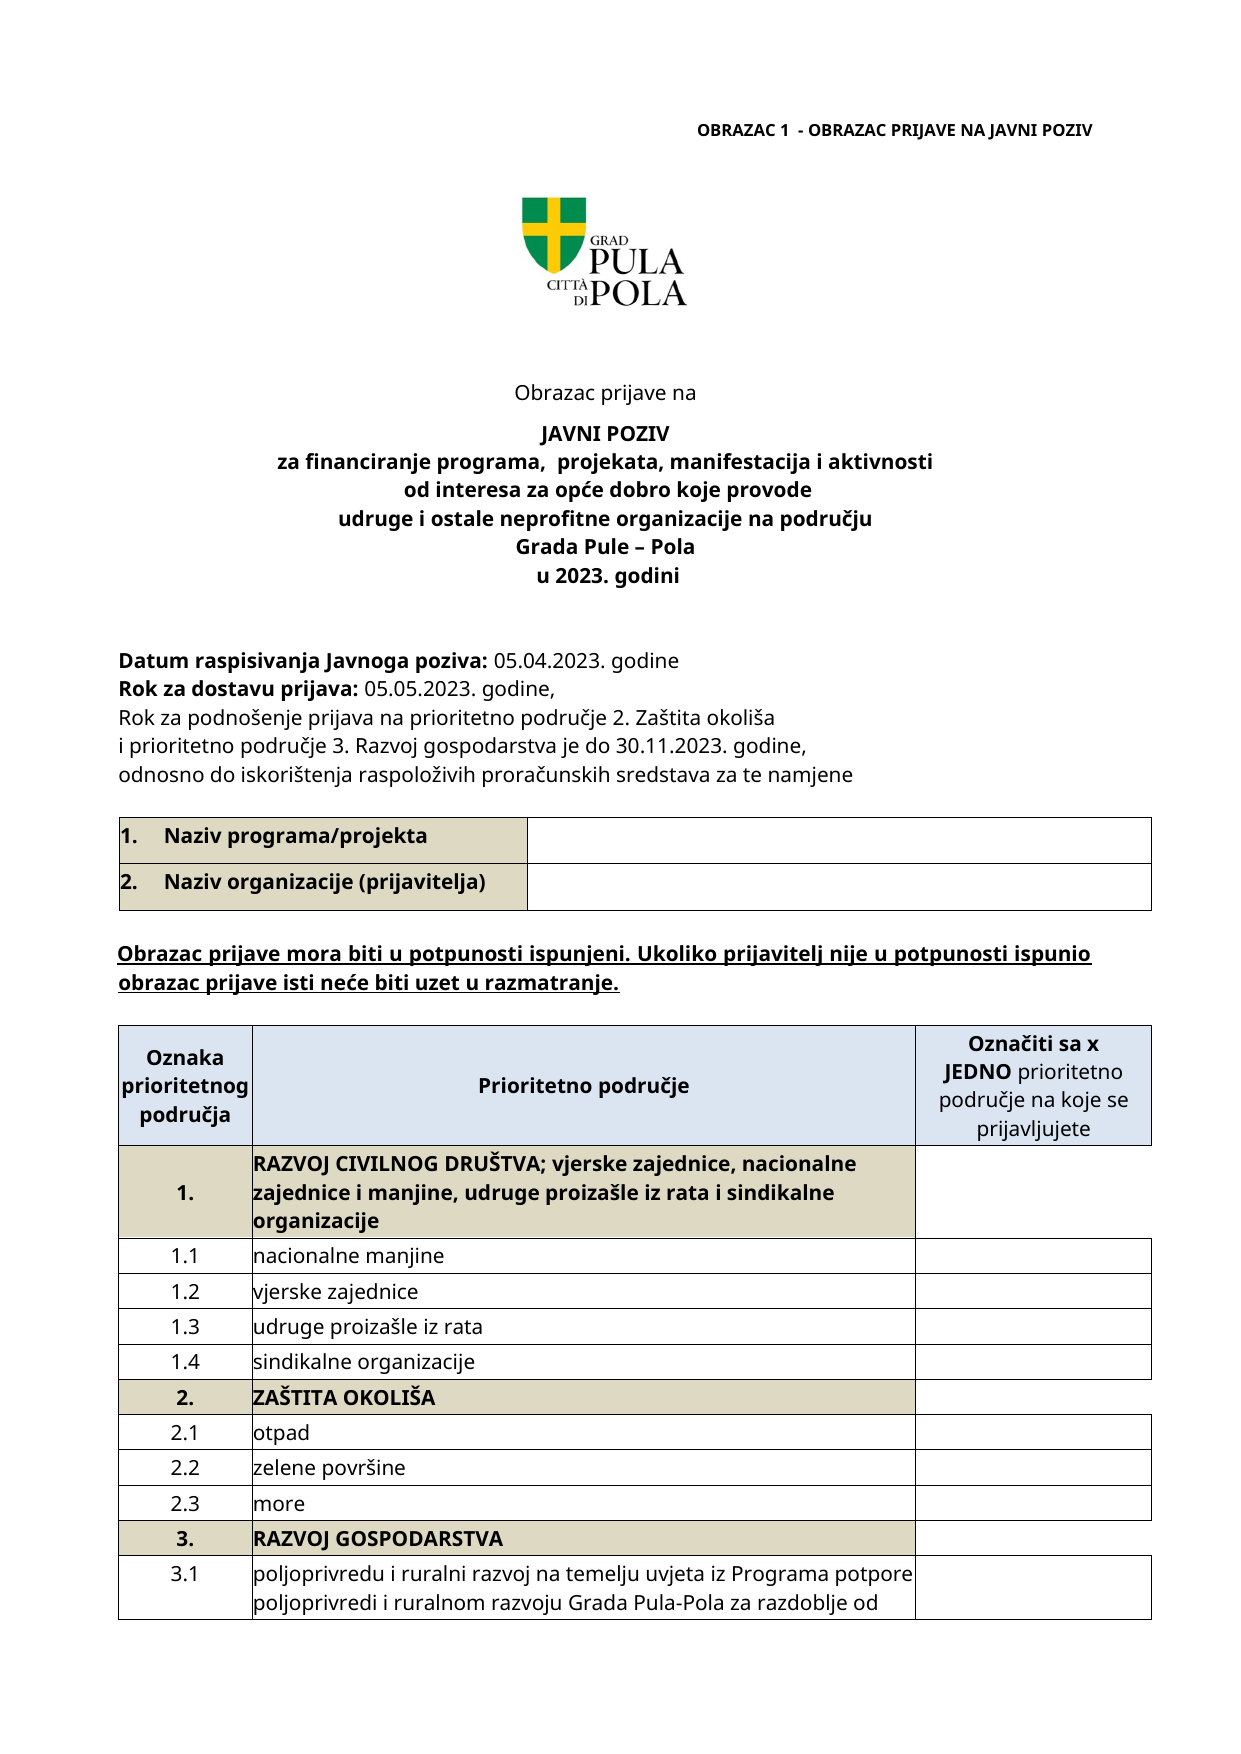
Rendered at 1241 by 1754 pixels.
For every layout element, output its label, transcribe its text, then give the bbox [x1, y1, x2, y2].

table_cell udruge proizašle iz rata [253, 1309, 915, 1343]
text Grada Pule – Pola [118, 532, 1092, 561]
table_cell 1.2 [119, 1274, 252, 1308]
text Rok za podnošenje prijava na prioritetno područje 2. Zaštita okoliša [118, 703, 1092, 731]
table_cell Naziv organizacije (prijavitelja) [163, 864, 527, 910]
table_cell [528, 864, 1151, 910]
table_cell [916, 1556, 1151, 1619]
table_header Prioritetno područje [253, 1026, 915, 1145]
table_cell nacionalne manjine [253, 1239, 915, 1273]
table_cell 2.2 [119, 1450, 252, 1485]
text i prioritetno područje 3. Razvoj gospodarstva je do 30.11.2023. godine, [118, 731, 1092, 760]
text od interesa za opće dobro koje provode [118, 476, 1092, 504]
table_header Označiti sa x JEDNO prioritetno područje na koje se prijavljujete [916, 1026, 1151, 1145]
text Datum raspisivanja Javnoga poziva: 05.04.2023. godine [118, 646, 1092, 674]
table_cell sindikalne organizacije [253, 1345, 915, 1379]
table_header [528, 818, 1151, 863]
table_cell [253, 1556, 915, 1619]
table_cell [916, 1274, 1151, 1308]
table_cell 2.1 [119, 1415, 252, 1449]
table_cell [916, 1486, 1151, 1520]
table_cell [916, 1309, 1151, 1343]
table_cell 2.3 [119, 1486, 252, 1520]
text Rok za dostavu prijava: 05.05.2023. godine, [118, 674, 1092, 703]
text Obrazac prijave mora biti u potpunosti ispunjeni. Ukoliko prijavitelj nije u potpunosti ispunio obrazac prijave isti neće biti uzet u razmatranje. [117, 939, 1092, 963]
text JAVNI POZIV [118, 419, 1092, 447]
table_cell 2. [120, 864, 163, 910]
table_cell vjerske zajednice [253, 1274, 915, 1308]
table_cell RAZVOJ GOSPODARSTVA [253, 1521, 915, 1555]
picture [495, 177, 708, 329]
text u 2023. godini [118, 561, 1092, 589]
table_cell [916, 1521, 1152, 1555]
table_header Oznaka prioritetnog područja [119, 1026, 252, 1145]
text Obrazac prijave na [118, 378, 1092, 406]
table_cell 3. [119, 1521, 252, 1555]
table_cell [916, 1450, 1151, 1485]
table_cell 1. [119, 1146, 252, 1237]
table_cell more [253, 1486, 915, 1520]
table_header 1. [120, 818, 163, 863]
text Obrazac prijave mora biti u potpunosti ispunjeni. Ukoliko prijavitelj nije u potpunosti ispunio obrazac prijave isti neće biti uzet u razmatranje. [117, 965, 1092, 996]
table_cell RAZVOJ CIVILNOG DRUŠTVA; vjerske zajednice, nacionalne zajednice i manjine, udruge proizašle iz rata i sindikalne organizacije [253, 1146, 915, 1237]
table_cell 3.1 [119, 1556, 252, 1619]
table_cell otpad [253, 1415, 915, 1449]
table_cell [916, 1239, 1151, 1273]
table_cell 1.3 [119, 1309, 252, 1343]
text za financiranje programa, projekata, manifestacija i aktivnosti [118, 447, 1092, 476]
table_cell 1.4 [119, 1345, 252, 1379]
text odnosno do iskorištenja raspoloživih proračunskih sredstava za te namjene [118, 760, 1092, 788]
text udruge i ostale neprofitne organizacije na području [118, 504, 1092, 532]
table_cell 2. [119, 1380, 252, 1414]
table_cell zelene površine [253, 1450, 915, 1485]
table_cell [916, 1380, 1152, 1414]
table_cell ZAŠTITA OKOLIŠA [253, 1380, 915, 1414]
table_cell [916, 1345, 1151, 1379]
table_cell [916, 1415, 1151, 1449]
table_header Naziv programa/projekta [163, 818, 527, 863]
table_cell 1.1 [119, 1239, 252, 1273]
